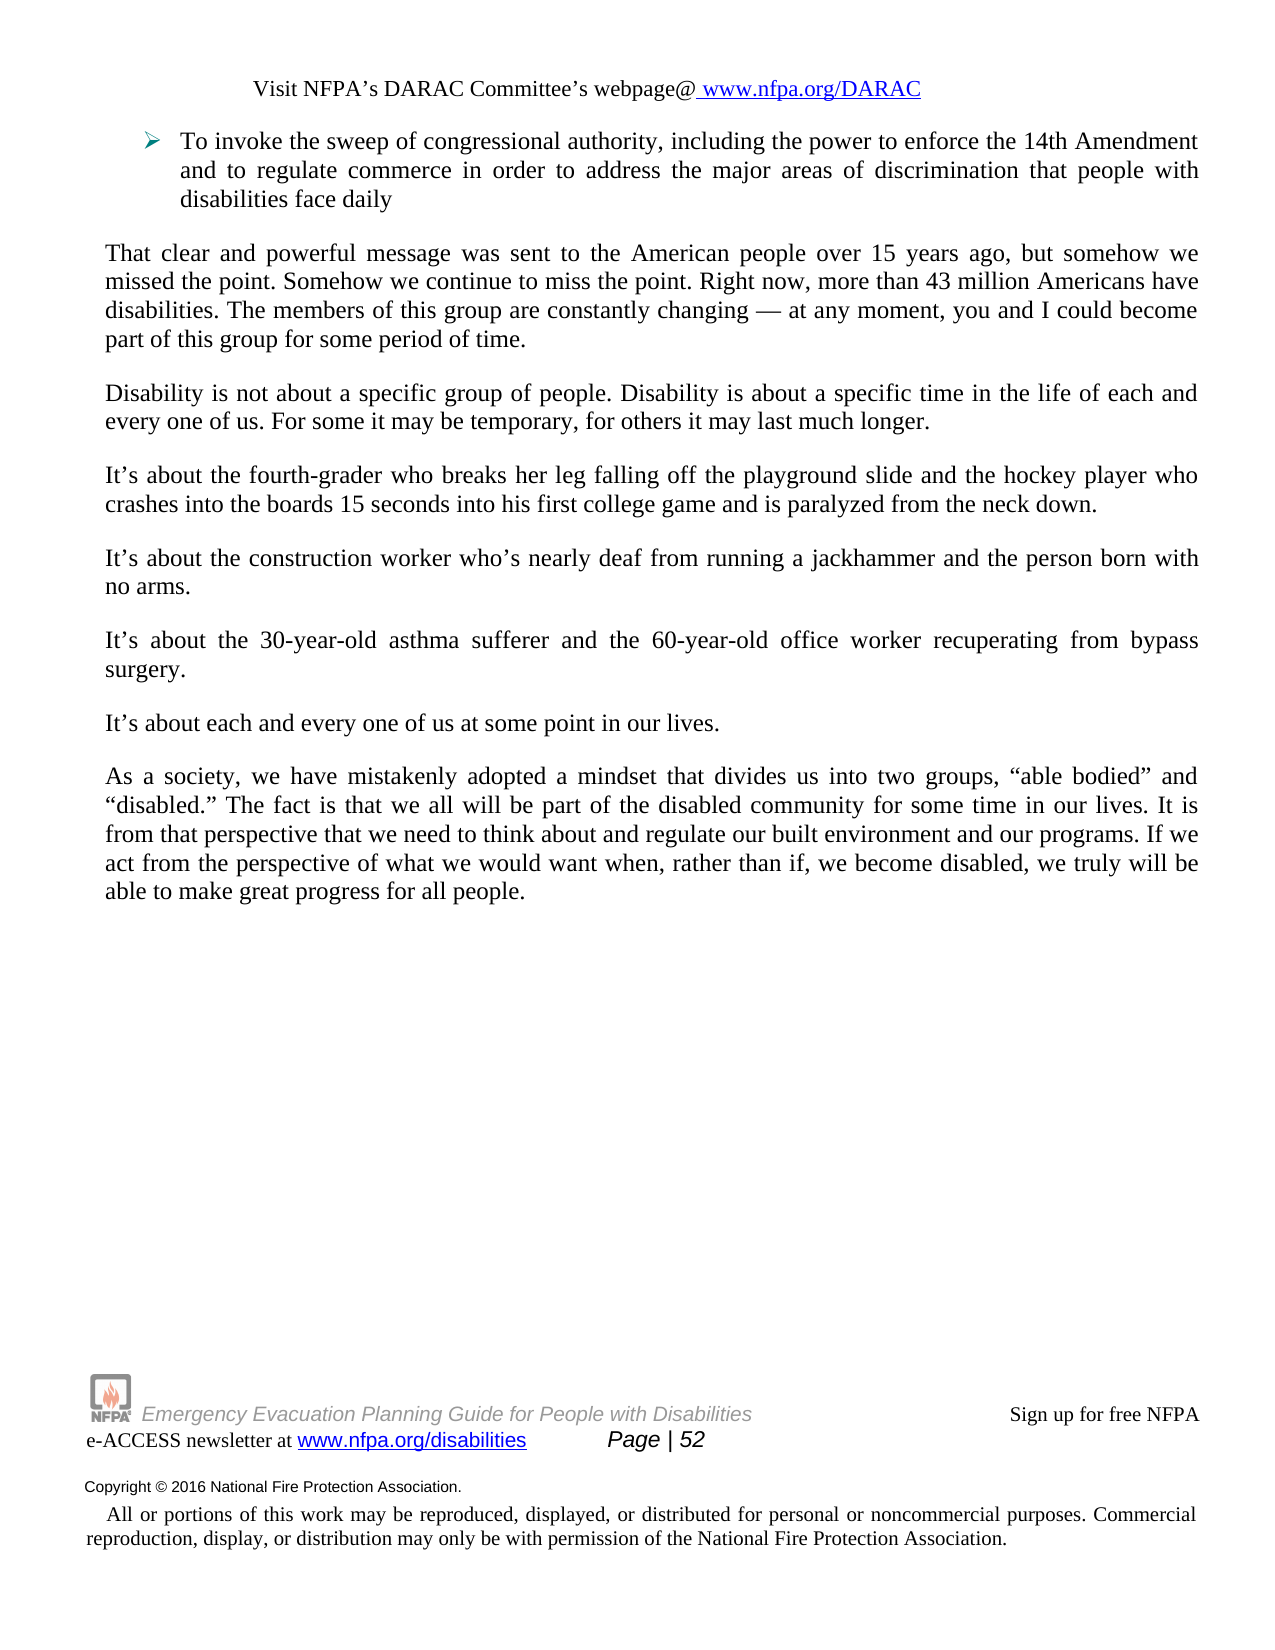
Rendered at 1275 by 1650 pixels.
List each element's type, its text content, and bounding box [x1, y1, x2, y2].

text It’s about the construction worker who’s nearly deaf from running a jackhammer and the person born with no arms. [105, 543, 1200, 600]
text It’s about the fourth-grader who breaks her leg falling off the playground slide and the hockey player who crashes into the boards 15 seconds into his first college game and is paralyzed from the neck down. [105, 460, 1200, 518]
picture [90, 1374, 132, 1422]
text Disability is not about a specific group of people. Disability is about a specific time in the life of each and every one of us. For some it may be temporary, for others it may last much longer. [105, 378, 1200, 435]
text It’s about the 30-year-old asthma sufferer and the 60-year-old office worker recuperating from bypass surgery. [105, 625, 1200, 683]
text As a society, we have mistakenly adopted a mindset that divides us into two groups, “able bodied” and “disabled.” The fact is that we all will be part of the disabled community for some time in our lives. It is from that perspective that we need to think about and regulate our built environment and our programs. If we act from the perspective of what we would want when, rather than if, we become disabled, we truly will be able to make great progress for all people. [105, 761, 1200, 905]
text It’s about each and every one of us at some point in our lives. [105, 708, 1200, 736]
text To invoke the sweep of congressional authority, including the power to enforce the 14th Amendment and to regulate commerce in order to address the major areas of discrimination that people with disabilities face daily [142, 126, 1200, 213]
text That clear and powerful message was sent to the American people over 15 years ago, but somehow we missed the point. Somehow we continue to miss the point. Right now, more than 43 million Americans have disabilities. The members of this group are constantly changing — at any moment, you and I could become part of this group for some period of time. [105, 238, 1200, 353]
